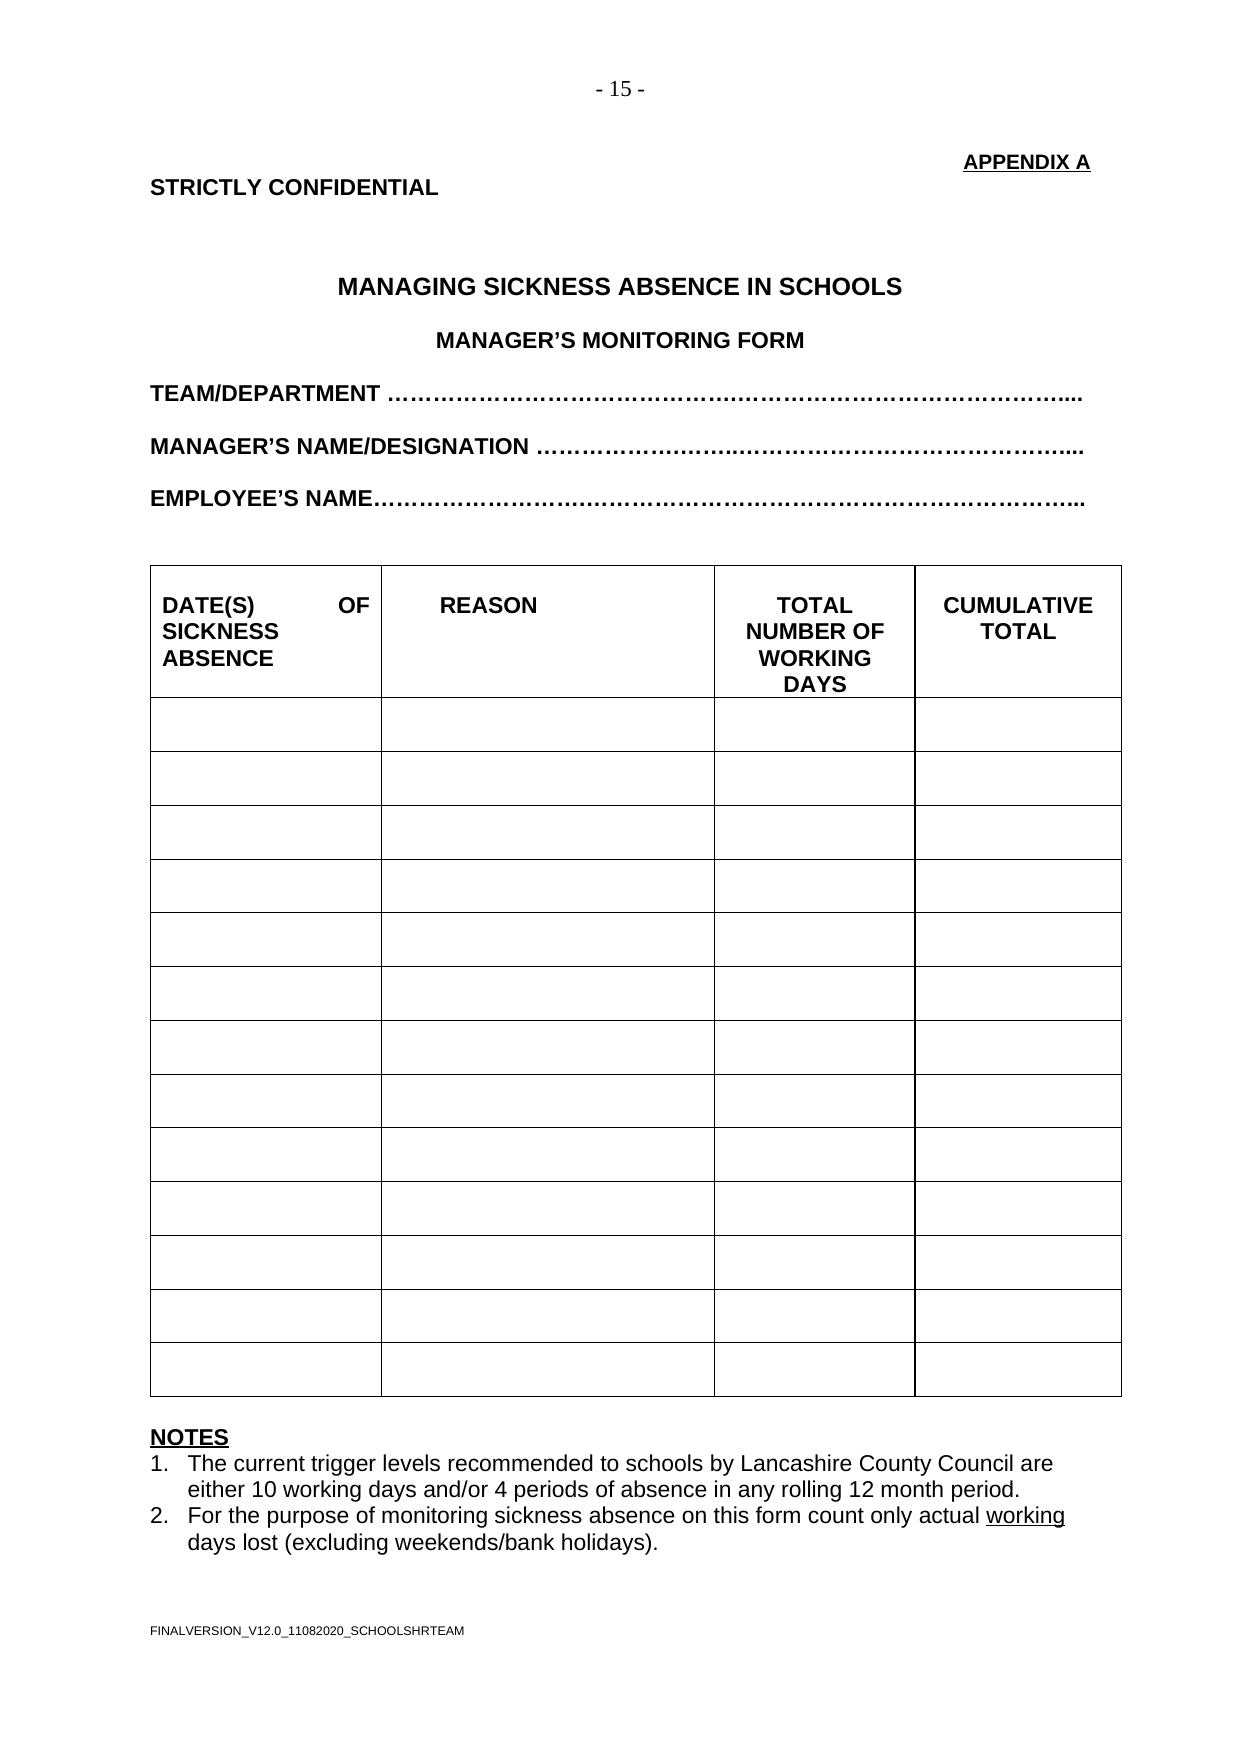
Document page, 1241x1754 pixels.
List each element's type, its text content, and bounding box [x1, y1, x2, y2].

table_cell [382, 860, 714, 912]
list The current trigger levels recommended to schools by Lancashire County Council are either 10 working days and/or 4 periods of absence in any rolling 12 month period. [150, 1450, 1090, 1502]
table_header CUMULATIVE TOTAL [916, 566, 1121, 697]
table_cell [151, 967, 381, 1020]
list For the purpose of monitoring sickness absence on this form count only actual working days lost (excluding weekends/bank holidays). [150, 1502, 1090, 1555]
table_header TOTAL NUMBER OF WORKING DAYS [715, 566, 914, 697]
text MANAGER’S MONITORING FORM [150, 327, 1090, 354]
table_cell [916, 860, 1121, 912]
table_cell [382, 1343, 714, 1396]
table_cell [715, 698, 914, 751]
table_cell [916, 1021, 1121, 1073]
table_cell [916, 1128, 1121, 1181]
table_cell [916, 1290, 1121, 1342]
table_cell [151, 1128, 381, 1181]
table_cell [382, 806, 714, 858]
table_cell [151, 860, 381, 912]
table_cell [151, 698, 381, 751]
text APPENDIX A [150, 150, 1090, 174]
table_header REASON [382, 566, 714, 697]
table_cell [715, 1290, 914, 1342]
table_cell [151, 806, 381, 858]
table_cell [715, 1021, 914, 1073]
table_cell [151, 1182, 381, 1235]
table_cell [916, 752, 1121, 805]
table_cell [151, 913, 381, 966]
table_cell [916, 1236, 1121, 1288]
table_cell [382, 1021, 714, 1073]
table_cell [151, 1343, 381, 1396]
table_cell [916, 1182, 1121, 1235]
table_cell [715, 1182, 914, 1235]
table_cell [382, 752, 714, 805]
table_cell [382, 1236, 714, 1288]
table_cell [382, 1128, 714, 1181]
table_cell [916, 806, 1121, 858]
table_cell [715, 967, 914, 1020]
table_cell [151, 752, 381, 805]
table_cell [382, 698, 714, 751]
table_cell [151, 1290, 381, 1342]
text MANAGER’S NAME/DESIGNATION ……………….……..…………………………………….... [150, 433, 1090, 459]
text TEAM/DEPARTMENT ……………………………………….…………………………………….... [150, 380, 1090, 406]
table_cell [916, 967, 1121, 1020]
text EMPLOYEE’S NAME……………………….………………………………………………………... [150, 485, 1090, 512]
subtitle NOTES [150, 1423, 1090, 1450]
text STRICTLY CONFIDENTIAL [150, 174, 1090, 200]
table_cell [151, 1075, 381, 1127]
table_cell [715, 806, 914, 858]
table_cell [715, 1236, 914, 1288]
table_cell [382, 1075, 714, 1127]
table_header DATE(S) OF SICKNESS ABSENCE [151, 566, 381, 697]
title MANAGING SICKNESS ABSENCE IN SCHOOLS [150, 272, 1090, 301]
table_cell [715, 1343, 914, 1396]
table_cell [715, 752, 914, 805]
table_cell [916, 913, 1121, 966]
table_cell [916, 1075, 1121, 1127]
table_cell [382, 913, 714, 966]
table_cell [715, 860, 914, 912]
table_cell [916, 698, 1121, 751]
table_cell [715, 1075, 914, 1127]
table_cell [382, 1290, 714, 1342]
table_cell [715, 913, 914, 966]
table_cell [382, 967, 714, 1020]
table_cell [715, 1128, 914, 1181]
table_cell [151, 1021, 381, 1073]
table_cell [151, 1236, 381, 1288]
table_cell [916, 1343, 1121, 1396]
table_cell [382, 1182, 714, 1235]
